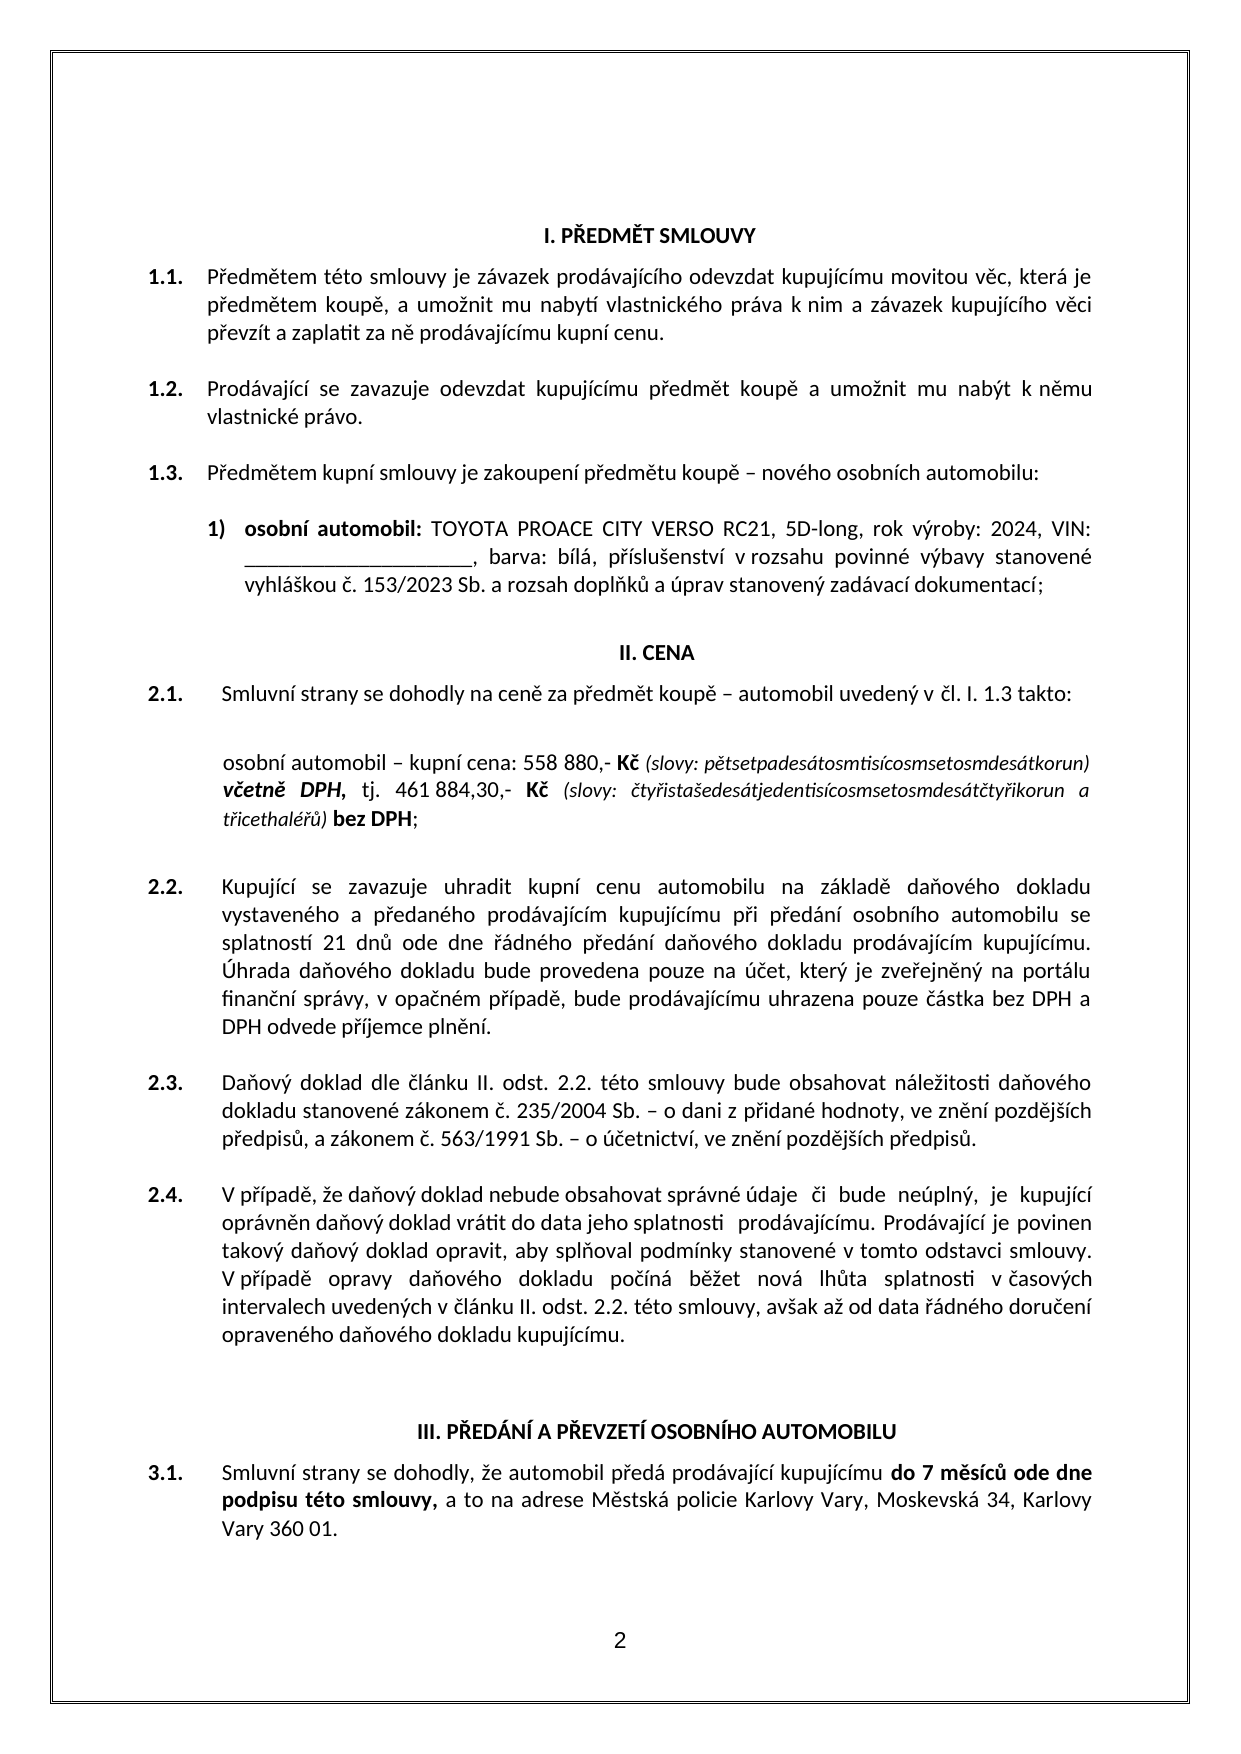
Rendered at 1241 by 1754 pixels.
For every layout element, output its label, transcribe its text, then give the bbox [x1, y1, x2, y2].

list 2.4. V případě, že daňový doklad nebude obsahovat správné údaje či bude neúplný, je kupující oprávněn daňový doklad vrátit do data jeho splatnosti prodávajícímu. Prodávající je povinen takový daňový doklad opravit, aby splňoval podmínky stanovené v tomto odstavci smlouvy. V případě opravy daňového dokladu počíná běžet nová lhůta splatnosti v časových intervalech uvedených v článku II. odst. 2.2. této smlouvy, avšak až od data řádného doručení opraveného daňového dokladu kupujícímu. [148, 1180, 1092, 1348]
list Smluvní strany se dohodly, že automobil předá prodávající kupujícímu do 7 měsíců ode dne podpisu této smlouvy, a to na adrese Městská policie Karlovy Vary, Moskevská 34, Karlovy Vary 360 01. [148, 1458, 1092, 1542]
list 1.1. Předmětem této smlouvy je závazek prodávajícího odevzdat kupujícímu movitou věc, která je předmětem koupě, a umožnit mu nabytí vlastnického práva k nim a závazek kupujícího věci převzít a zaplatit za ně prodávajícímu kupní cenu. [148, 262, 1092, 346]
text 1.3. Předmětem kupní smlouvy je zakoupení předmětu koupě – nového osobních automobilu: [148, 458, 1092, 486]
list 2.3. Daňový doklad dle článku II. odst. 2.2. této smlouvy bude obsahovat náležitosti daňového dokladu stanovené zákonem č. 235/2004 Sb. – o dani z přidané hodnoty, ve znění pozdějších předpisů, a zákonem č. 563/1991 Sb. – o účetnictví, ve znění pozdějších předpisů. [148, 1068, 1092, 1152]
list osobní automobil – kupní cena: 558 880,- Kč (slovy: pětsetpadesátosmtisícosmsetosmdesátkorun) včetně DPH, tj. 461 884,30,- Kč (slovy: čtyřistašedesátjedentisícosmsetosmdesátčtyřikorun a třicethaléřů) bez DPH; [223, 748, 1092, 832]
list I. Předmět smlouvy [148, 221, 1092, 249]
list osobní automobil: TOYOTA PROACE CITY VERSO RC21, 5D-long, rok výroby: 2024, VIN: ____________________, barva: bílá, příslušenství v rozsahu povinné výbavy stanovené vyhláškou č. 153/2023 Sb. a rozsah doplňků a úprav stanovený zadávací dokumentací; [207, 514, 1092, 598]
list III. Předání a převzetí osobního automobilu [148, 1417, 1092, 1445]
list II. Cena [192, 638, 1092, 667]
list 2.2. Kupující se zavazuje uhradit kupní cenu automobilu na základě daňového dokladu vystaveného a předaného prodávajícím kupujícímu při předání osobního automobilu se splatností 21 dnů ode dne řádného předání daňového dokladu prodávajícím kupujícímu. Úhrada daňového dokladu bude provedena pouze na účet, který je zveřejněný na portálu finanční správy, v opačném případě, bude prodávajícímu uhrazena pouze částka bez DPH a DPH odvede příjemce plnění. [148, 872, 1092, 1040]
list 2.1. Smluvní strany se dohodly na ceně za předmět koupě – automobil uvedený v čl. I. 1.3 takto: [148, 679, 1092, 707]
text 1.2. Prodávající se zavazuje odevzdat kupujícímu předmět koupě a umožnit mu nabýt k němu vlastnické právo. [148, 374, 1092, 430]
